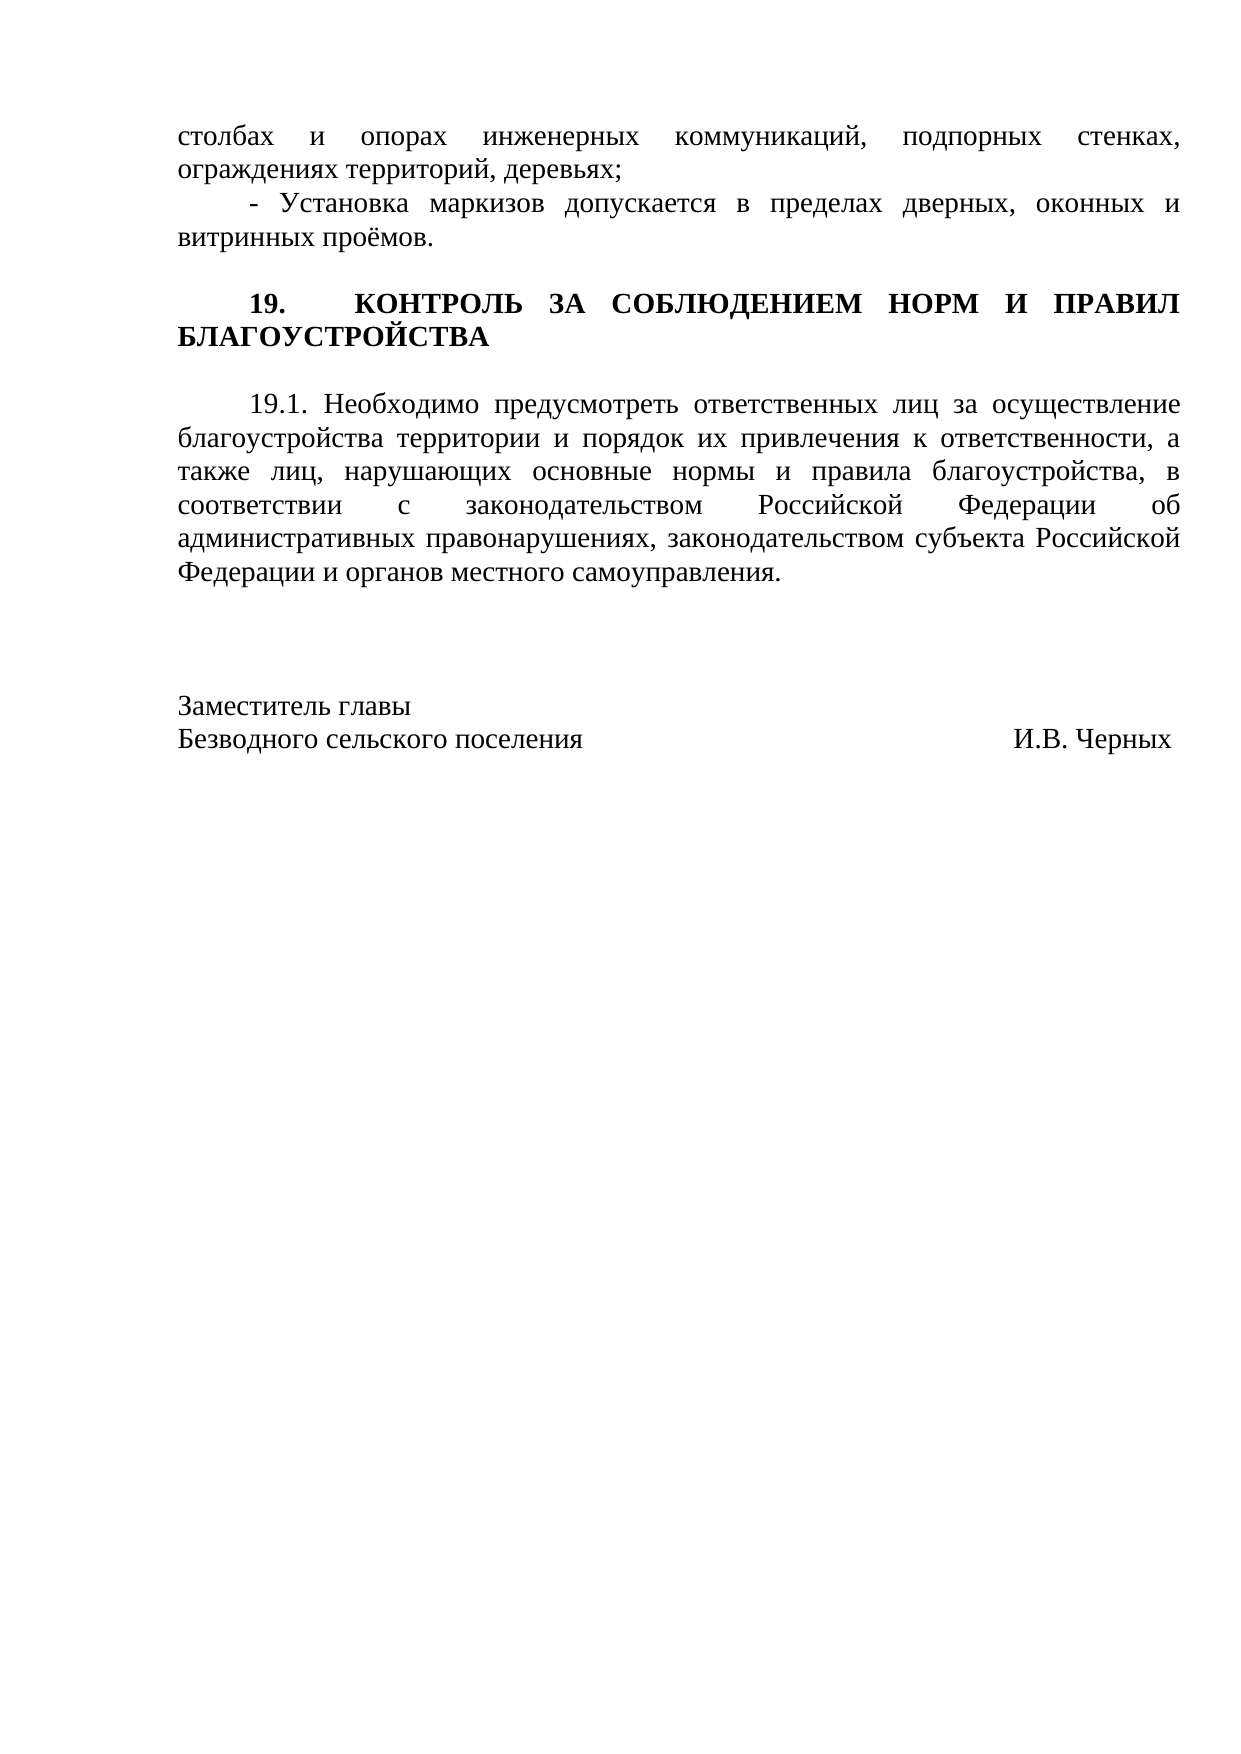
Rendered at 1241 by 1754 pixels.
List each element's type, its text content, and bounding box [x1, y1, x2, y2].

text 19.1. Необходимо предусмотреть ответственных лиц за осуществление благоустройства территории и порядок их привлечения к ответственности, а также лиц, нарушающих основные нормы и правила благоустройства, в соответствии с законодательством Российской Федерации об административных правонарушениях, законодательством субъекта Российской Федерации и органов местного самоуправления. [177, 386, 1181, 588]
text Заместитель главы [177, 688, 1181, 722]
text - Установка маркизов допускается в пределах дверных, оконных и витринных проёмов. [177, 185, 1181, 252]
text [177, 118, 1181, 185]
list КОНТРОЛЬ ЗА СОБЛЮДЕНИЕМ НОРМ И ПРАВИЛ БЛАГОУСТРОЙСТВА [177, 286, 1181, 353]
text Безводного сельского поселения И.В. Черных [177, 722, 1179, 755]
